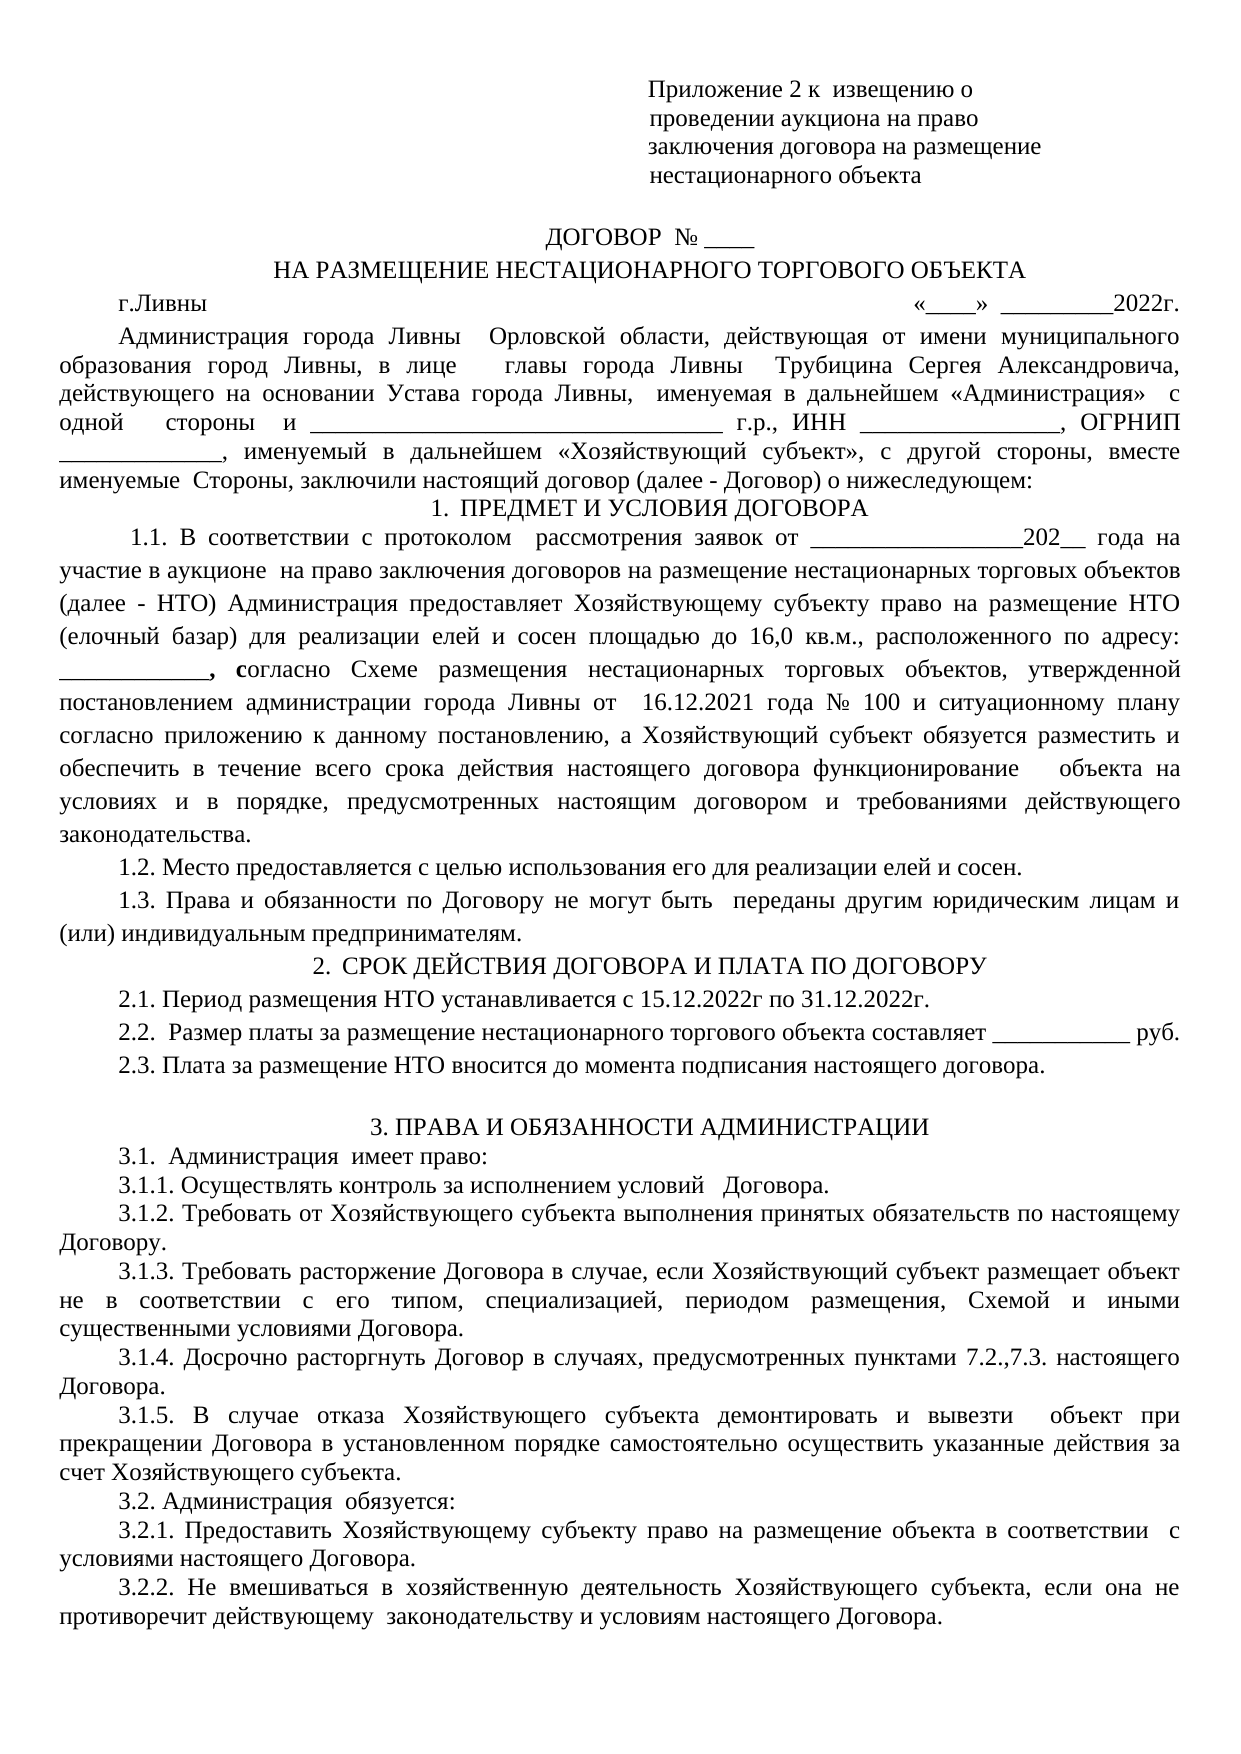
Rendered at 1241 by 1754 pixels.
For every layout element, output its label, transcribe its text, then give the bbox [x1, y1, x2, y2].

text 3.1.5. В случае отказа Хозяйствующего субъекта демонтировать и вывезти объект при прекращении Договора в установленном порядке самостоятельно осуществить указанные действия за счет Хозяйствующего субъекта. [59, 1400, 1181, 1486]
text 3.2.1. Предоставить Хозяйствующему субъекту право на размещение объекта в соответствии с условиями настоящего Договора. [59, 1515, 1181, 1572]
text 1.1. В соответствии с протоколом рассмотрения заявок от _________________202__ года на участие в аукционе на право заключения договоров на размещение нестационарных торговых объектов (далее - НТО) Администрация предоставляет Хозяйствующему субъекту право на размещение НТО (елочный базар) для реализации елей и сосен площадью до 16,0 кв.м., расположенного по адресу: ____________, согласно Схеме размещения нестационарных торговых объектов, утвержденной постановлением администрации города Ливны от 16.12.2021 года № 100 и ситуационному плану согласно приложению к данному постановлению, а Хозяйствующий субъект обязуется разместить и обеспечить в течение всего срока действия настоящего договора функционирование объекта на условиях и в порядке, предусмотренных настоящим договором и требованиями действующего законодательства. [59, 522, 1181, 848]
list СРОК ДЕЙСТВИЯ ДОГОВОРА И ПЛАТА ПО ДОГОВОРУ [59, 951, 1181, 980]
text ДОГОВОР № ____ [59, 222, 1181, 251]
text 3.1.2. Требовать от Хозяйствующего субъекта выполнения принятых обязательств по настоящему Договору. [59, 1198, 1181, 1256]
text 2.3. Плата за размещение НТО вносится до момента подписания настоящего договора. [59, 1051, 1181, 1079]
text Приложение 2 к извещению о [148, 74, 1181, 103]
text Администрация города Ливны Орловской области, действующая от имени муниципального образования город Ливны, в лице главы города Ливны Трубицина Сергея Александровича, действующего на основании Устава города Ливны, именуемая в дальнейшем «Администрация» с одной стороны и _________________________________ г.р., ИНН ________________, ОГРНИП _____________, именуемый в дальнейшем «Хозяйствующий субъект», с другой стороны, вместе именуемые Стороны, заключили настоящий договор (далее - Договор) о нижеследующем: [59, 321, 1181, 493]
text нестационарного объекта [59, 160, 1181, 189]
text 3.1. Администрация имеет право: [59, 1141, 1181, 1170]
text 3.1.3. Требовать расторжение Договора в случае, если Хозяйствующий субъект размещает объект не в соответствии с его типом, специализацией, периодом размещения, Схемой и иными существенными условиями Договора. [59, 1256, 1181, 1342]
text 3.2.2. Не вмешиваться в хозяйственную деятельность Хозяйствующего субъекта, если она не противоречит действующему законодательству и условиям настоящего Договора. [59, 1572, 1181, 1630]
text заключения договора на размещение [148, 131, 1181, 160]
text г.Ливны «____» _________2022г. [59, 288, 1181, 317]
text НА РАЗМЕЩЕНИЕ НЕСТАЦИОНАРНОГО ТОРГОВОГО ОБЪЕКТА [59, 255, 1181, 284]
text 2.2. Размер платы за размещение нестационарного торгового объекта составляет ___________ руб. [59, 1017, 1181, 1046]
list ПРЕДМЕТ И УСЛОВИЯ ДОГОВОРА [59, 493, 1181, 522]
text проведении аукциона на право [118, 103, 1181, 131]
text 3.2. Администрация обязуется: [59, 1486, 1181, 1515]
text 3.1.4. Досрочно расторгнуть Договор в случаях, предусмотренных пунктами 7.2.,7.3. настоящего Договора. [59, 1342, 1181, 1400]
text 3. ПРАВА И ОБЯЗАННОСТИ АДМИНИСТРАЦИИ [59, 1112, 1181, 1141]
text 1.3. Права и обязанности по Договору не могут быть переданы другим юридическим лицам и (или) индивидуальным предпринимателям. [59, 885, 1181, 947]
text 3.1.1. Осуществлять контроль за исполнением условий Договора. [59, 1170, 1181, 1198]
text 1.2. Место предоставляется с целью использования его для реализации елей и сосен. [59, 852, 1181, 881]
text 2.1. Период размещения НТО устанавливается с 15.12.2022г по 31.12.2022г. [59, 984, 1181, 1013]
